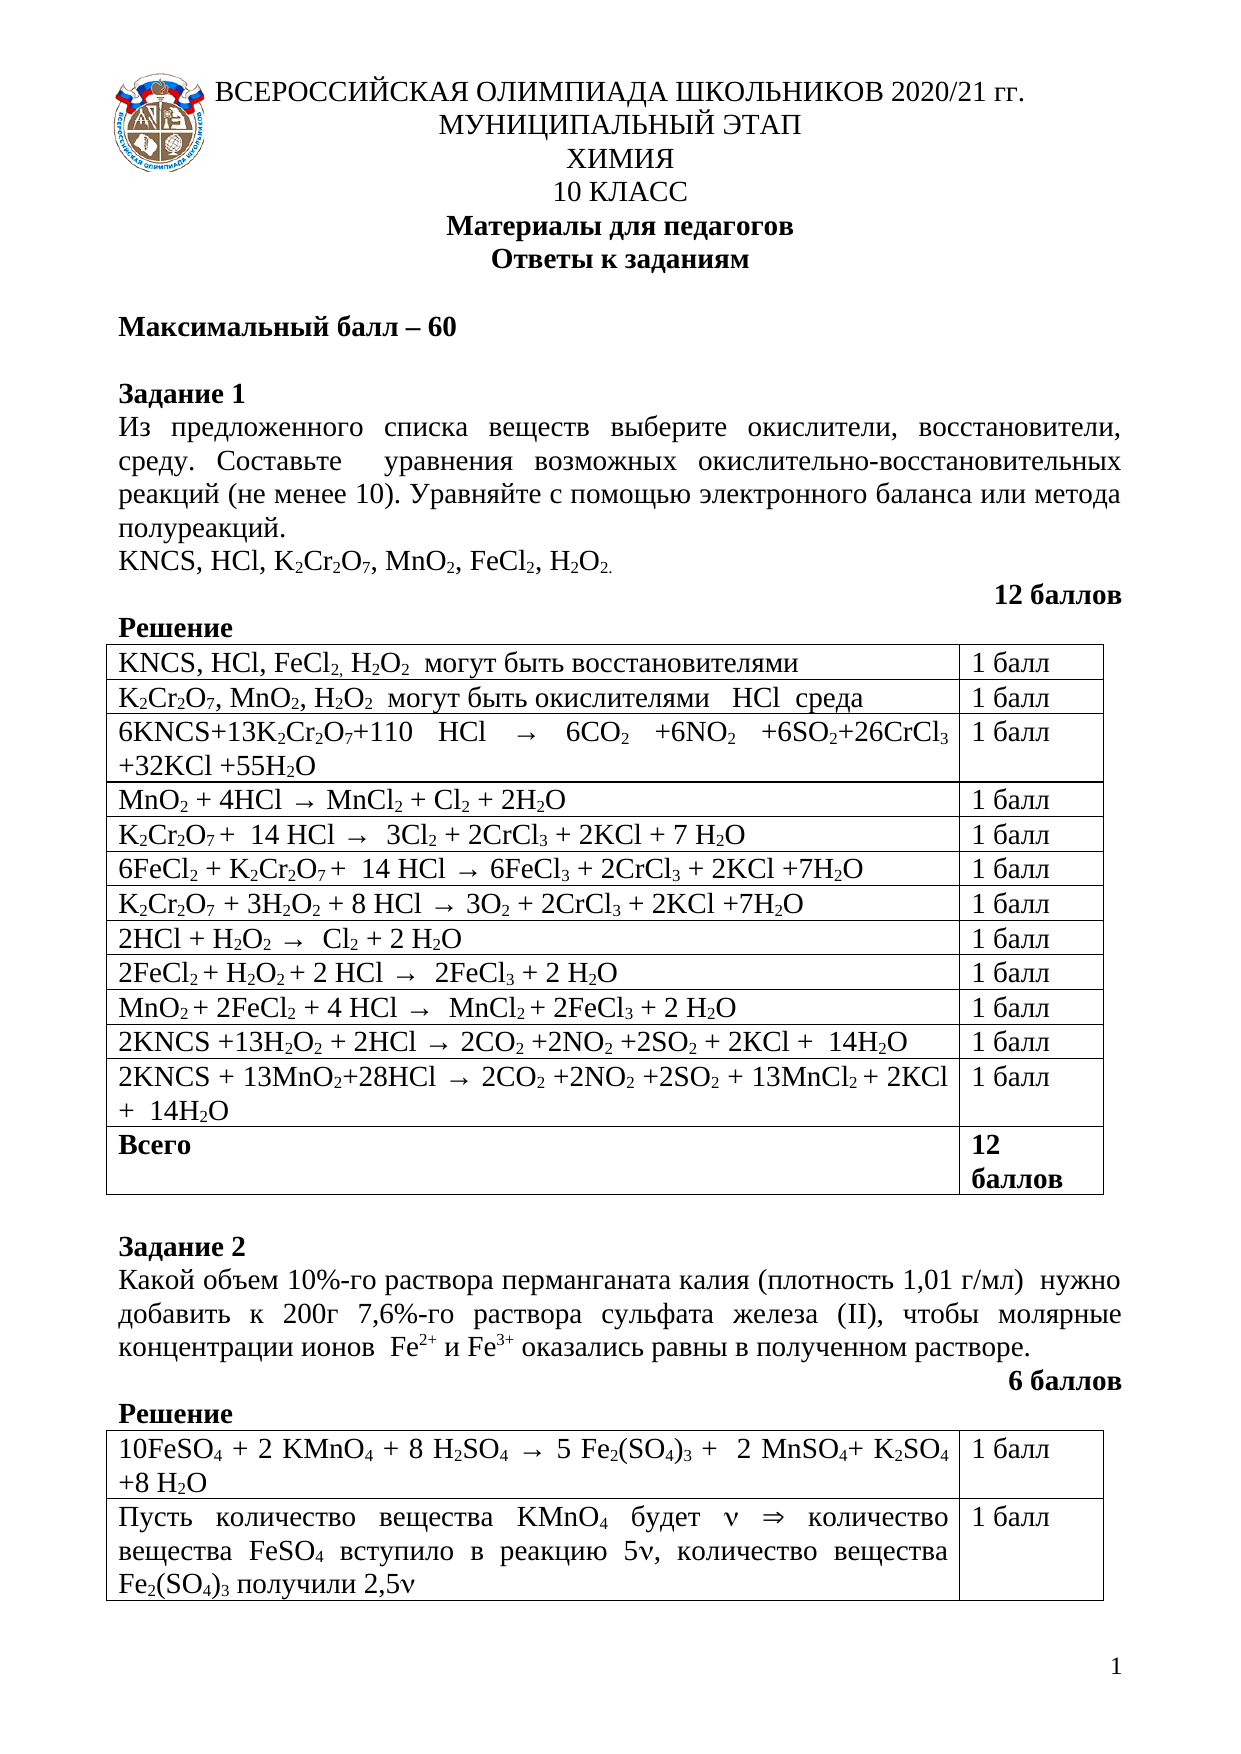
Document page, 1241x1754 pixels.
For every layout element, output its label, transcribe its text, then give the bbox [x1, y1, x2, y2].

text Решение [118, 611, 1122, 644]
table_cell 2HCl + H2O2 → Cl2 + 2 H2O [107, 921, 959, 954]
table_cell K2Cr2O7 + 14 HCl → 3Cl2 + 2CrCl3 + 2KCl + 7 H2O [107, 817, 959, 851]
table_cell 1 балл [960, 1499, 1103, 1600]
table_cell 1 балл [960, 886, 1103, 920]
table_cell 1 балл [960, 955, 1103, 989]
table_cell 1 балл [960, 1059, 1103, 1126]
picture [113, 71, 207, 173]
text Ответы к заданиям [118, 242, 1122, 275]
table_cell 1 балл [960, 852, 1103, 885]
text Задание 1 [118, 376, 1122, 409]
table_cell 1 балл [960, 921, 1103, 954]
table_cell 2KNCS + 13MnO2+28HCl → 2CO2 +2NO2 +2SO2 + 13MnCl2 + 2КCl + 14H2O [107, 1059, 959, 1126]
table_cell 6FeCl2 + K2Cr2O7 + 14 HCl → 6FeCl3 + 2CrCl3 + 2KCl +7H2O [107, 852, 959, 885]
table_cell 1 балл [960, 817, 1103, 851]
table_cell 1 балл [960, 680, 1103, 713]
table_cell MnO2 + 4HCl → MnCl2 + Cl2 + 2H2O [107, 783, 959, 816]
text 12 баллов [118, 577, 1122, 611]
text Решение [118, 1397, 1122, 1430]
table_cell Всего [107, 1127, 959, 1194]
text Материалы для педагогов [118, 208, 1122, 242]
table_cell 6KNCS+13K2Cr2O7+110 HCl → 6CO2 +6NO2 +6SO2+26CrCl3 +32KCl +55H2O [107, 714, 959, 781]
table_cell 1 балл [960, 783, 1103, 816]
text 6 баллов [118, 1363, 1122, 1397]
text Какой объем 10%-го раствора перманганата калия (плотность 1,01 г/мл) нужно добавить к 200г 7,6%-го раствора сульфата железа (II), чтобы молярные концентрации ионов Fe2+ и Fe3+ оказались равны в полученном растворе. [118, 1262, 1122, 1363]
text Из предложенного списка веществ выберите окислители, восстановители, среду. Составьте уравнения возможных окислительно-восстановительных реакций (не менее 10). Уравняйте с помощью электронного баланса или метода полуреакций. [118, 409, 1122, 543]
table_cell 2FeCl2 + H2O2 + 2 HCl → 2FeCl3 + 2 H2O [107, 955, 959, 989]
table_header 10FeSO4 + 2 KMnO4 + 8 H2SO4 → 5 Fe2(SO4)3 + 2 MnSO4+ K2SO4 +8 H2O [107, 1431, 959, 1498]
table_header KNCS, HCl, FeCl2, H2O2 могут быть восстановителями [107, 645, 959, 679]
table_cell 2KNCS +13H2O2 + 2HCl → 2CO2 +2NO2 +2SO2 + 2КCl + 14H2O [107, 1025, 959, 1058]
table_cell 1 балл [960, 990, 1103, 1023]
text KNCS, HCl, K2Cr2O7, MnO2, FeCl2, H2O2. [118, 543, 1122, 577]
table_cell K2Cr2O7, MnO2, H2O2 могут быть окислителями HCl среда [107, 680, 959, 713]
table_cell Пусть количество вещества KMnO4 будет количество вещества FeSO4 вступило в реакцию 5, количество вещества Fe2(SO4)3 получили 2,5 [107, 1499, 959, 1600]
table_header 1 балл [960, 645, 1103, 679]
table_header 1 балл [960, 1431, 1103, 1498]
table_cell 1 балл [960, 714, 1103, 781]
table_cell 1 балл [960, 1025, 1103, 1058]
table_cell K2Cr2O7 + 3H2O2 + 8 HCl → 3O2 + 2CrCl3 + 2KCl +7H2O [107, 886, 959, 920]
text Задание 2 [118, 1229, 1122, 1262]
table_cell 12 баллов [960, 1127, 1103, 1194]
table_cell MnO2 + 2FeCl2 + 4 HCl → MnCl2 + 2FeCl3 + 2 H2O [107, 990, 959, 1023]
text Максимальный балл – 60 [118, 309, 1122, 342]
